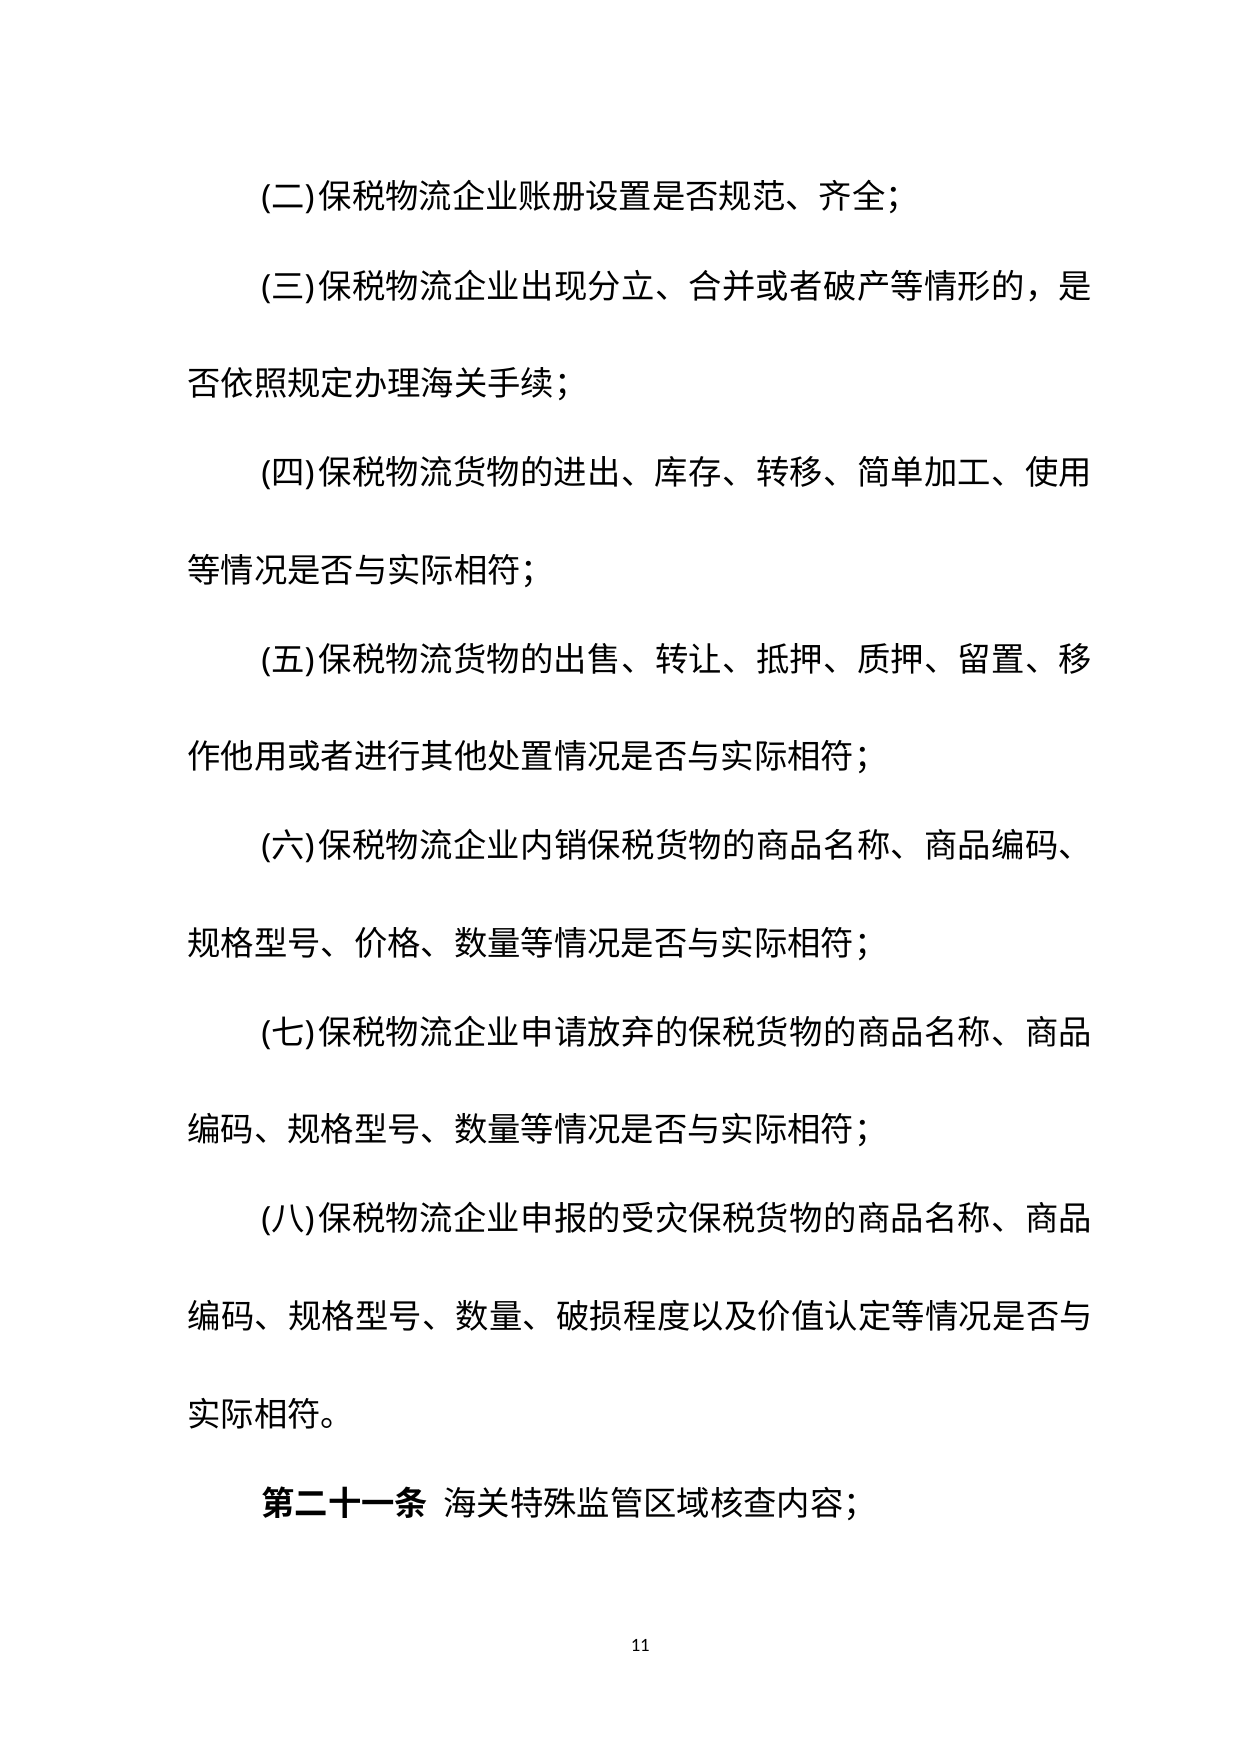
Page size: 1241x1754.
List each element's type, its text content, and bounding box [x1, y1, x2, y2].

list 保税物流企业账册设置是否规范、齐全； [187, 162, 1093, 227]
list 保税物流货物的出售、转让、抵押、质押、留置、移作他用或者进行其他处置情况是否与实际相符； [187, 624, 1093, 787]
text 第二十一条 海关特殊监管区域核查内容； [261, 1468, 1093, 1533]
list 保税物流企业出现分立、合并或者破产等情形的，是否依照规定办理海关手续； [187, 251, 1093, 414]
list 保税物流企业申报的受灾保税货物的商品名称、商品编码、规格型号、数量、破损程度以及价值认定等情况是否与实际相符。 [187, 1184, 1093, 1444]
list 保税物流企业内销保税货物的商品名称、商品编码、规格型号、价格、数量等情况是否与实际相符； [187, 811, 1093, 973]
list 保税物流企业申请放弃的保税货物的商品名称、商品编码、规格型号、数量等情况是否与实际相符； [187, 997, 1093, 1160]
list 保税物流货物的进出、库存、转移、简单加工、使用等情况是否与实际相符； [187, 438, 1093, 600]
